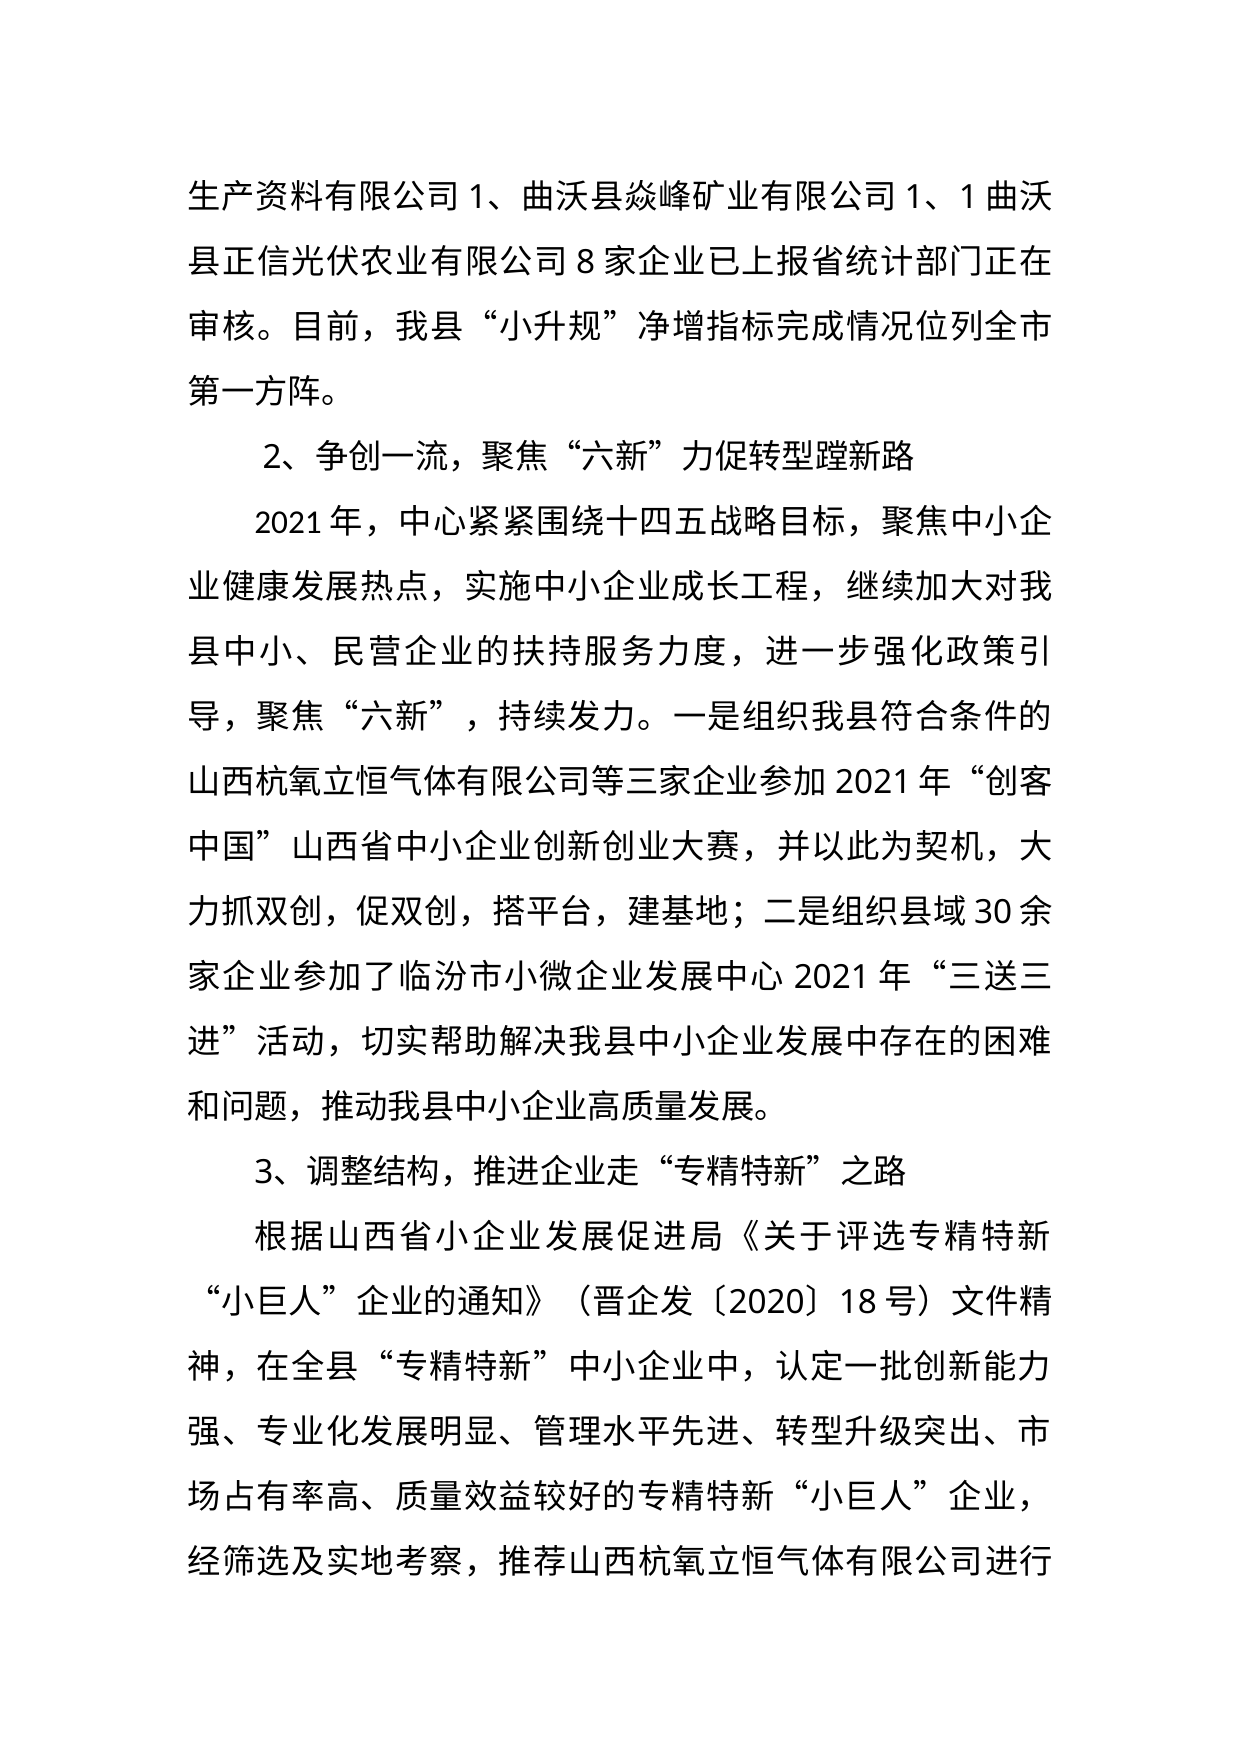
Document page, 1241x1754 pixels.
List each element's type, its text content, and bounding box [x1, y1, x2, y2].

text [187, 1202, 1053, 1592]
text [187, 162, 1053, 422]
text 2、争创一流，聚焦“六新”力促转型蹚新路 [187, 422, 1053, 487]
text 2021年，中心紧紧围绕十四五战略目标，聚焦中小企业健康发展热点，实施中小企业成长工程，继续加大对我县中小、民营企业的扶持服务力度，进一步强化政策引导，聚焦“六新”，持续发力。一是组织我县符合条件的山西杭氧立恒气体有限公司等三家企业参加2021年“创客中国”山西省中小企业创新创业大赛，并以此为契机，大力抓双创，促双创，搭平台，建基地；二是组织县域30余家企业参加了临汾市小微企业发展中心2021年“三送三进”活动，切实帮助解决我县中小企业发展中存在的困难和问题，推动我县中小企业高质量发展。 [187, 487, 1053, 1137]
text 3、调整结构，推进企业走“专精特新”之路 [187, 1137, 1053, 1202]
